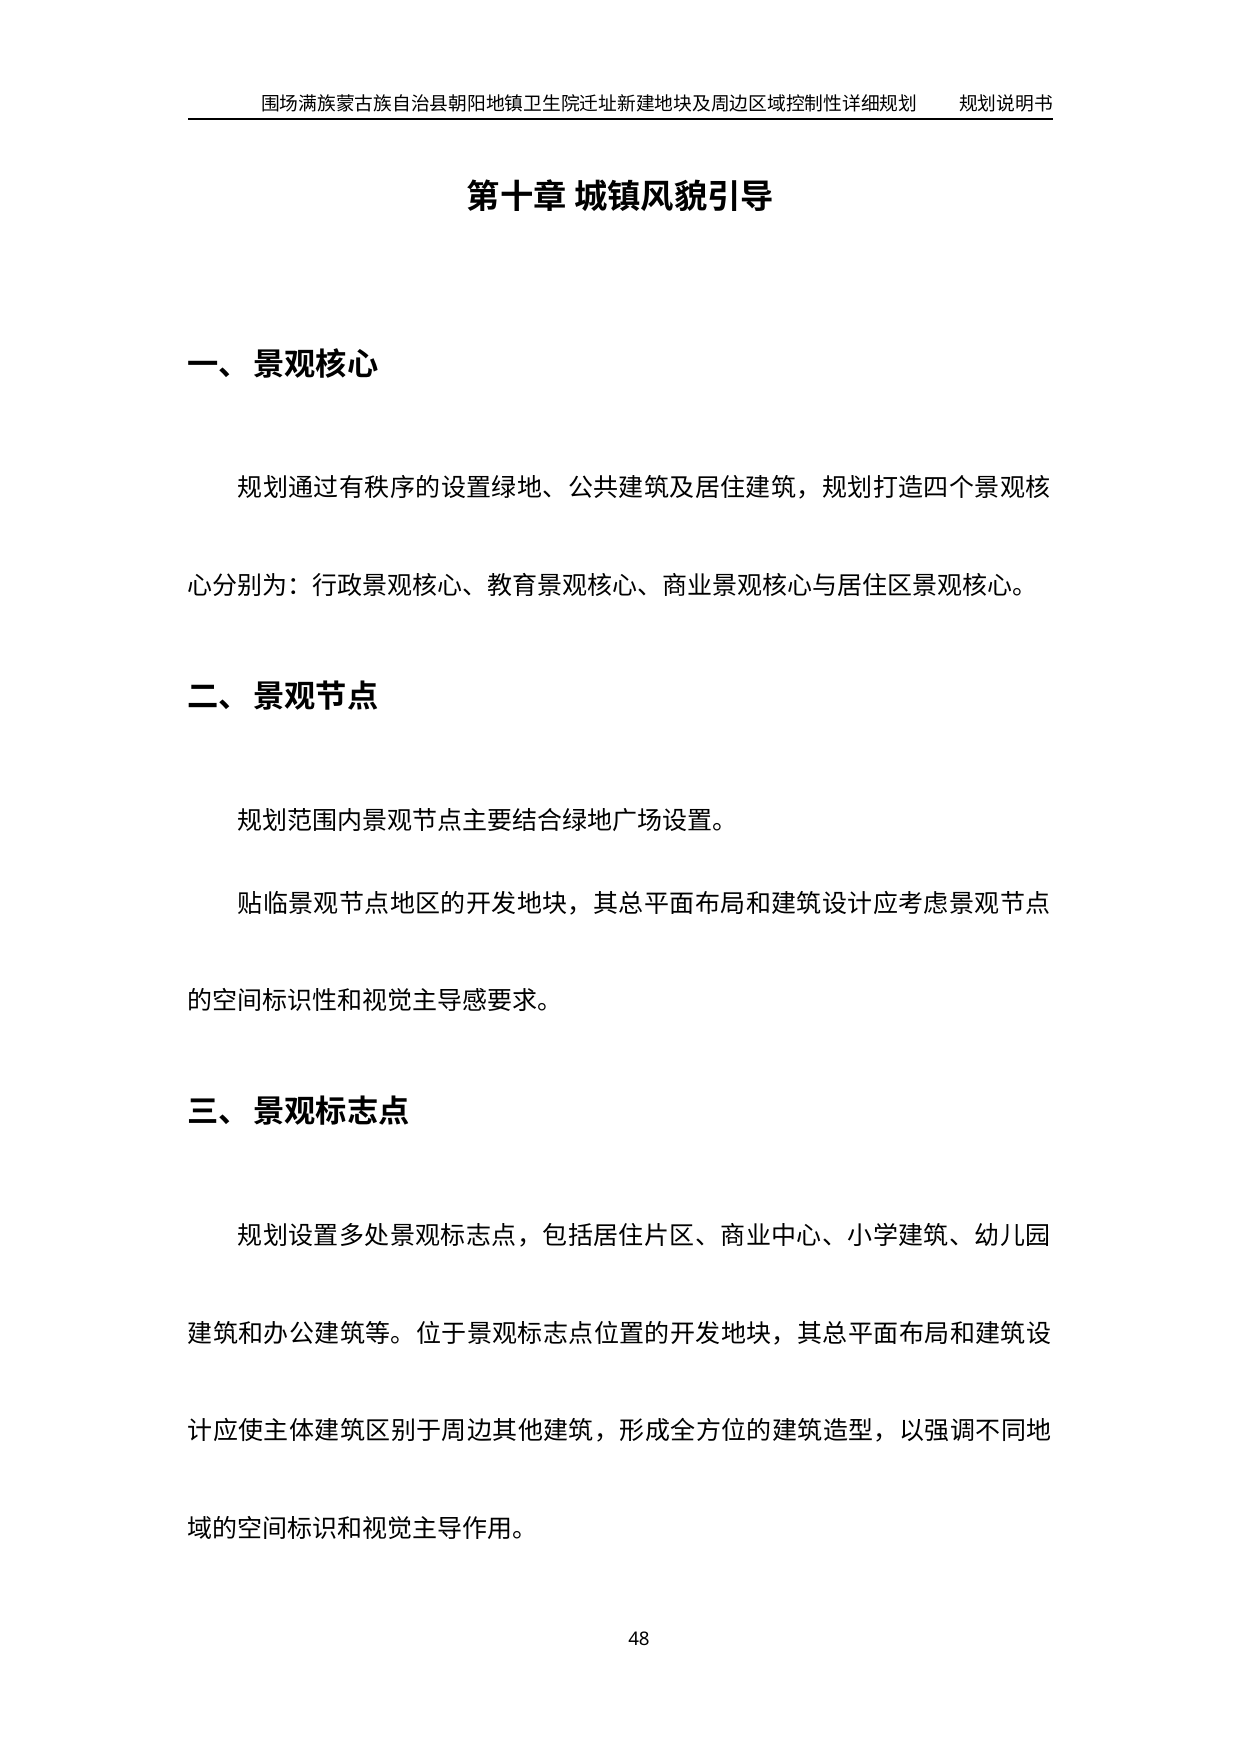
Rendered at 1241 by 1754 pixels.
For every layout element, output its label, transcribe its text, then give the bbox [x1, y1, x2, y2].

text 规划范围内景观节点主要结合绿地广场设置。 [187, 786, 1053, 851]
text 规划通过有秩序的设置绿地、公共建筑及居住建筑，规划打造四个景观核心分别为：行政景观核心、教育景观核心、商业景观核心与居住区景观核心。 [187, 453, 1053, 616]
subtitle 景观节点 [187, 661, 1053, 726]
text 规划设置多处景观标志点，包括居住片区、商业中心、小学建筑、幼儿园建筑和办公建筑等。位于景观标志点位置的开发地块，其总平面布局和建筑设计应使主体建筑区别于周边其他建筑，形成全方位的建筑造型，以强调不同地域的空间标识和视觉主导作用。 [187, 1201, 1053, 1559]
subtitle 景观标志点 [187, 1077, 1053, 1142]
subtitle 景观核心 [187, 329, 1053, 394]
subtitle 城镇风貌引导 [187, 162, 1053, 227]
text 贴临景观节点地区的开发地块，其总平面布局和建筑设计应考虑景观节点的空间标识性和视觉主导感要求。 [187, 869, 1053, 1031]
